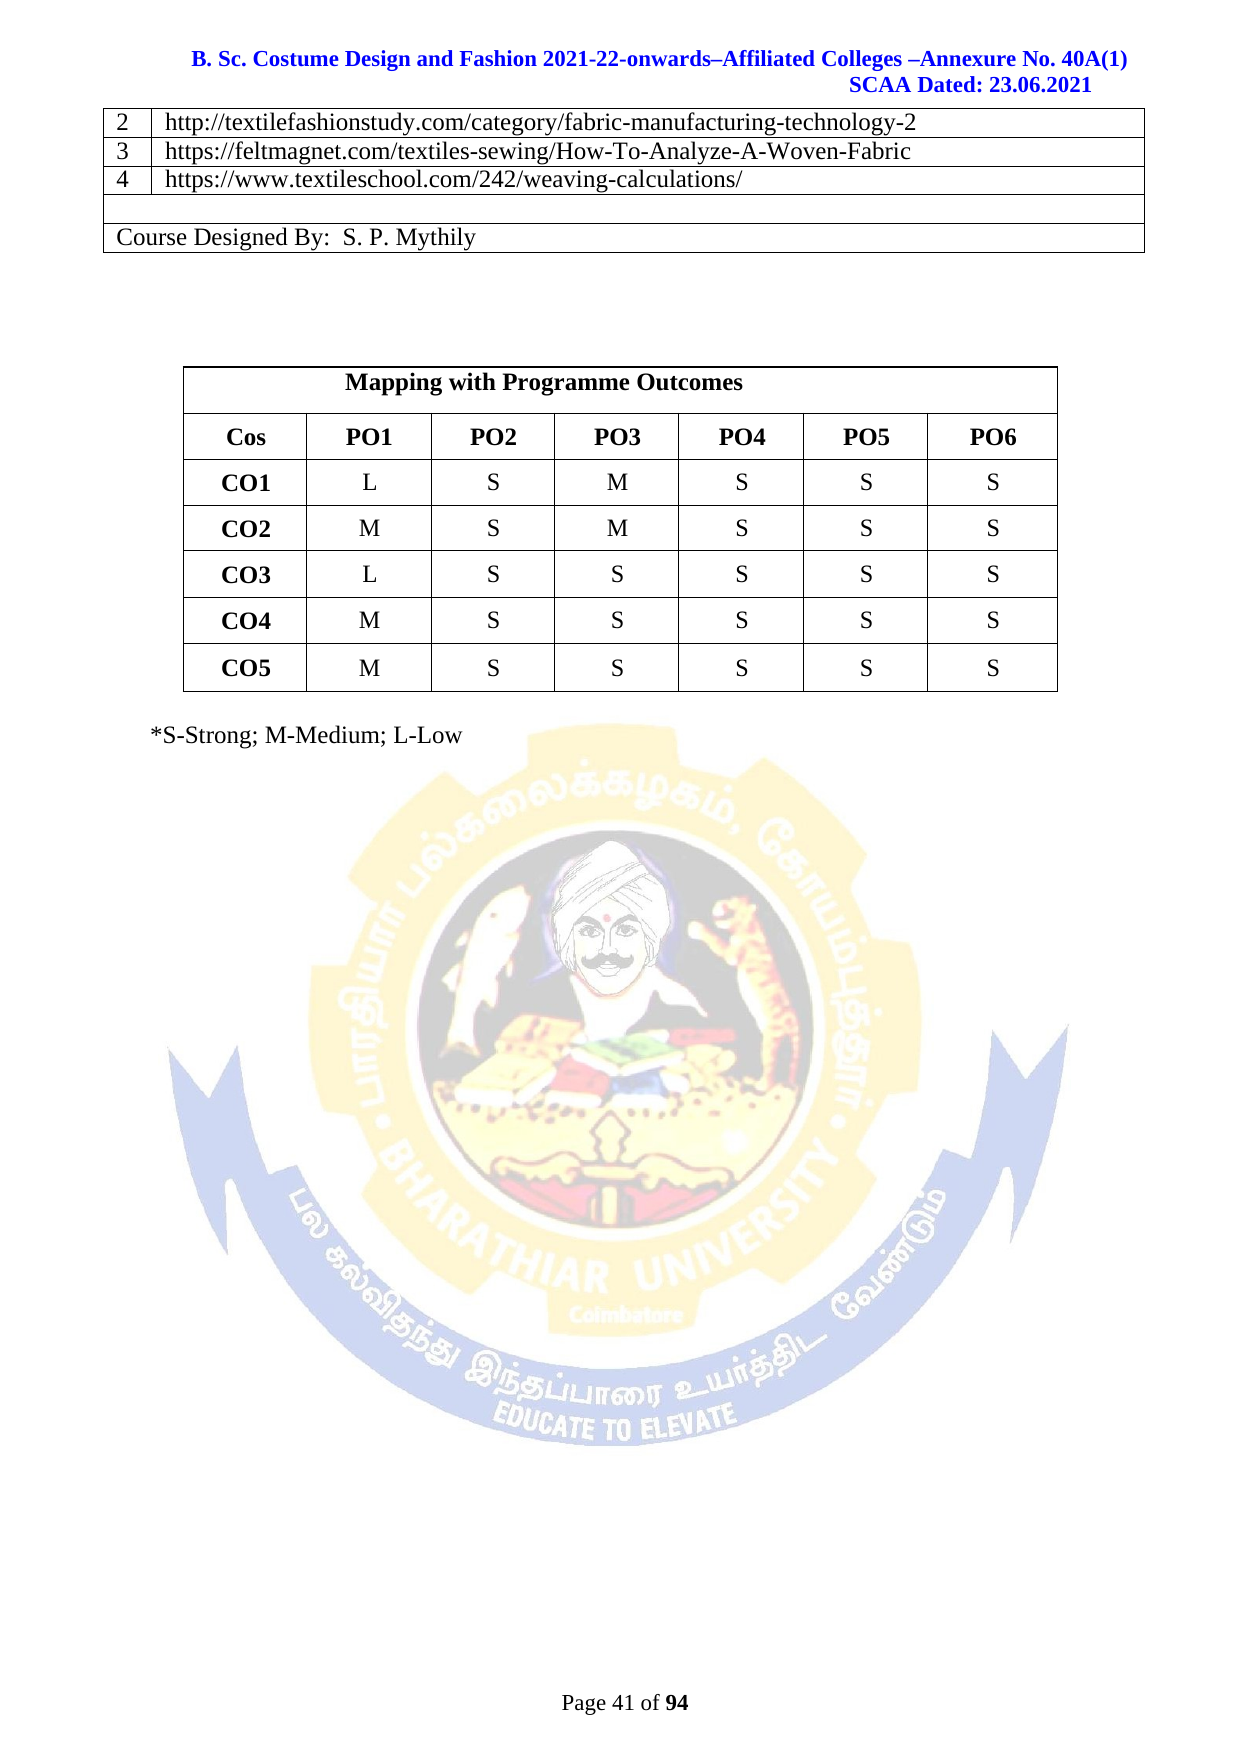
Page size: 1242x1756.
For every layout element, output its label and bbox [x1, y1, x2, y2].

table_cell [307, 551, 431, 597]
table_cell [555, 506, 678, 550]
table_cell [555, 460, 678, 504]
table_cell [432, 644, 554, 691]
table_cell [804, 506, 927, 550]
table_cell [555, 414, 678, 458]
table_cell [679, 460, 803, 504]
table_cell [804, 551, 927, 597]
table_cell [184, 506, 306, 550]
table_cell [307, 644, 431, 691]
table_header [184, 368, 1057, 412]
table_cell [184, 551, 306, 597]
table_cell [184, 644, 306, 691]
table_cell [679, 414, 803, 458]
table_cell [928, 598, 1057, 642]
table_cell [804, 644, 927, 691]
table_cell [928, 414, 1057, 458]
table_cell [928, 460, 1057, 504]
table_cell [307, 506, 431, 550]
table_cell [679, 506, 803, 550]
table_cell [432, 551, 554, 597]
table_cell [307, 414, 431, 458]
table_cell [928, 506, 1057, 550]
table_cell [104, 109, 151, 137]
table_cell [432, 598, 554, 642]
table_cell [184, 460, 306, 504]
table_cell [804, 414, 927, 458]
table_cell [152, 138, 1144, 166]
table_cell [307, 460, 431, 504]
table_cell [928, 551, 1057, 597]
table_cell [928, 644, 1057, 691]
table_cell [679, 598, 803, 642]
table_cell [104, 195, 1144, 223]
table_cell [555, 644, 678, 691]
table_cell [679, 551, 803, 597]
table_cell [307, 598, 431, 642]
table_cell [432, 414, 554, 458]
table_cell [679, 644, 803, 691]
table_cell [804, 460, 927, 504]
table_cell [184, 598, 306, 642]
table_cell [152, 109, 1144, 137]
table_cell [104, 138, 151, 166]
picture [158, 715, 1071, 1456]
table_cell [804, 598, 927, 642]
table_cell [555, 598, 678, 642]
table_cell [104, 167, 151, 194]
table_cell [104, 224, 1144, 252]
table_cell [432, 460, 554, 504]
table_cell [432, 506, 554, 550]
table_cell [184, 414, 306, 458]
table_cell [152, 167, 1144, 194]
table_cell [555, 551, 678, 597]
